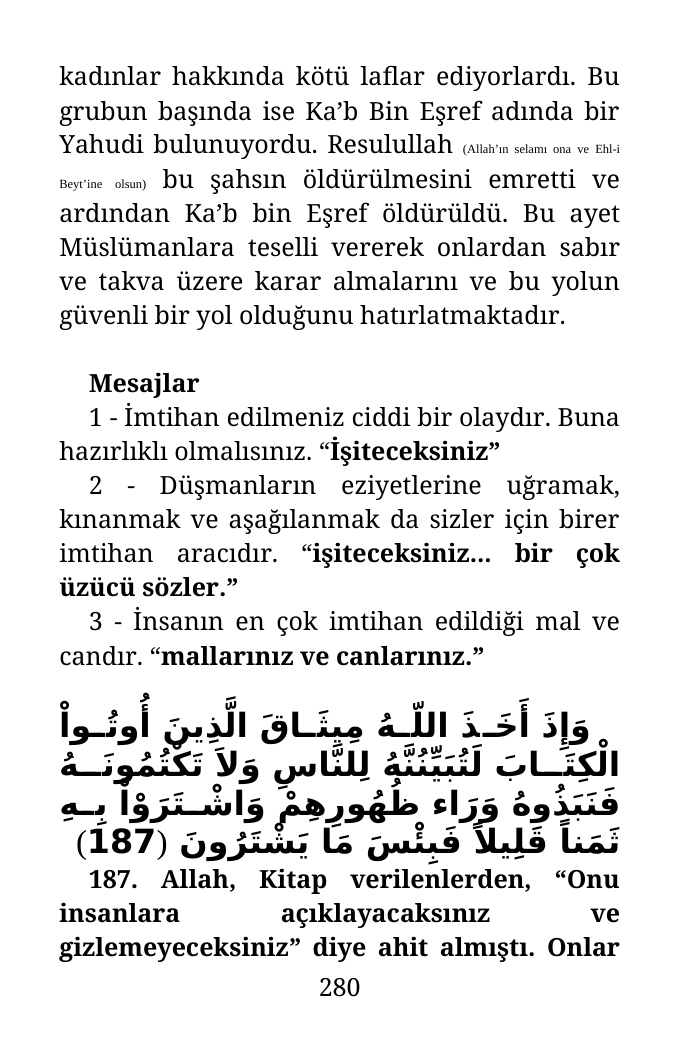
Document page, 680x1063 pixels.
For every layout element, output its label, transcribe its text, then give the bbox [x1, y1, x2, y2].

text 3 - İnsanın en çok imtihan edildiği mal ve candır. “mallarınız ve canlarınız.” [59, 604, 620, 672]
text 2 - Düşmanların eziyetlerine uğramak, kınanmak ve aşağılanmak da sizler için birer imtihan aracıdır. “işiteceksiniz... bir çok üzücü sözler.” [59, 468, 620, 604]
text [59, 59, 620, 332]
text 1 - İmtihan edilmeniz ciddi bir olaydır. Buna hazırlıklı olmalısınız. “İşiteceksiniz” [59, 400, 620, 468]
text وَإِذَ أَخَذَ اللّهُ مِيثَاقَ الَّذِينَ أُوتُواْ الْكِتَابَ لَتُبَيِّنُنَّهُ لِلنَّاسِ وَلاَ تَكْتُمُونَهُ فَنَبَذُوهُ وَرَاء ظُهُورِهِمْ وَاشْتَرَوْاْ بِهِ ثَمَناً قَلِيلاً فَبِئْسَ مَا يَشْتَرُونَ (187) [59, 706, 620, 862]
subtitle Mesajlar [59, 366, 620, 400]
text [59, 862, 620, 964]
